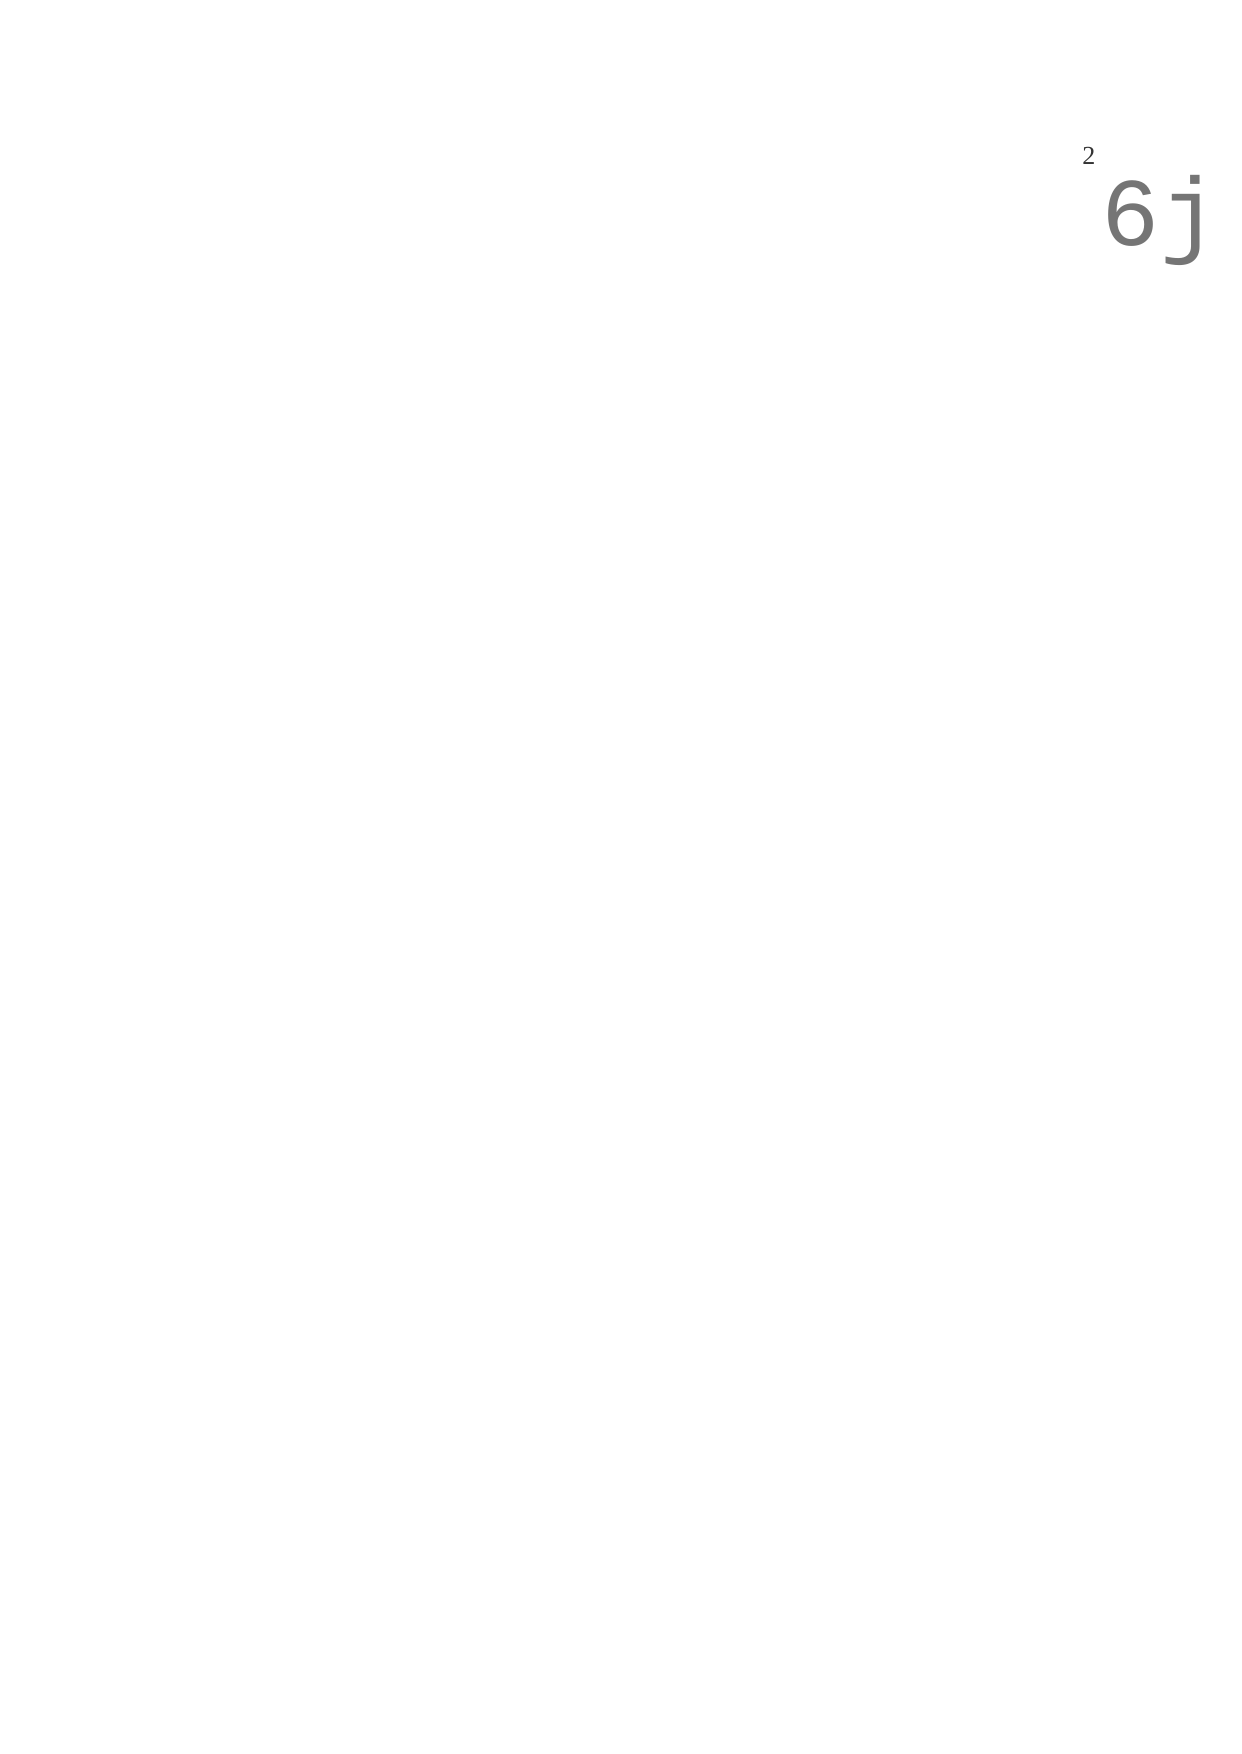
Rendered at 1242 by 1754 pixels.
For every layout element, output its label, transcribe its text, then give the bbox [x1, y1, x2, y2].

text 2 6j [119, 139, 1218, 275]
